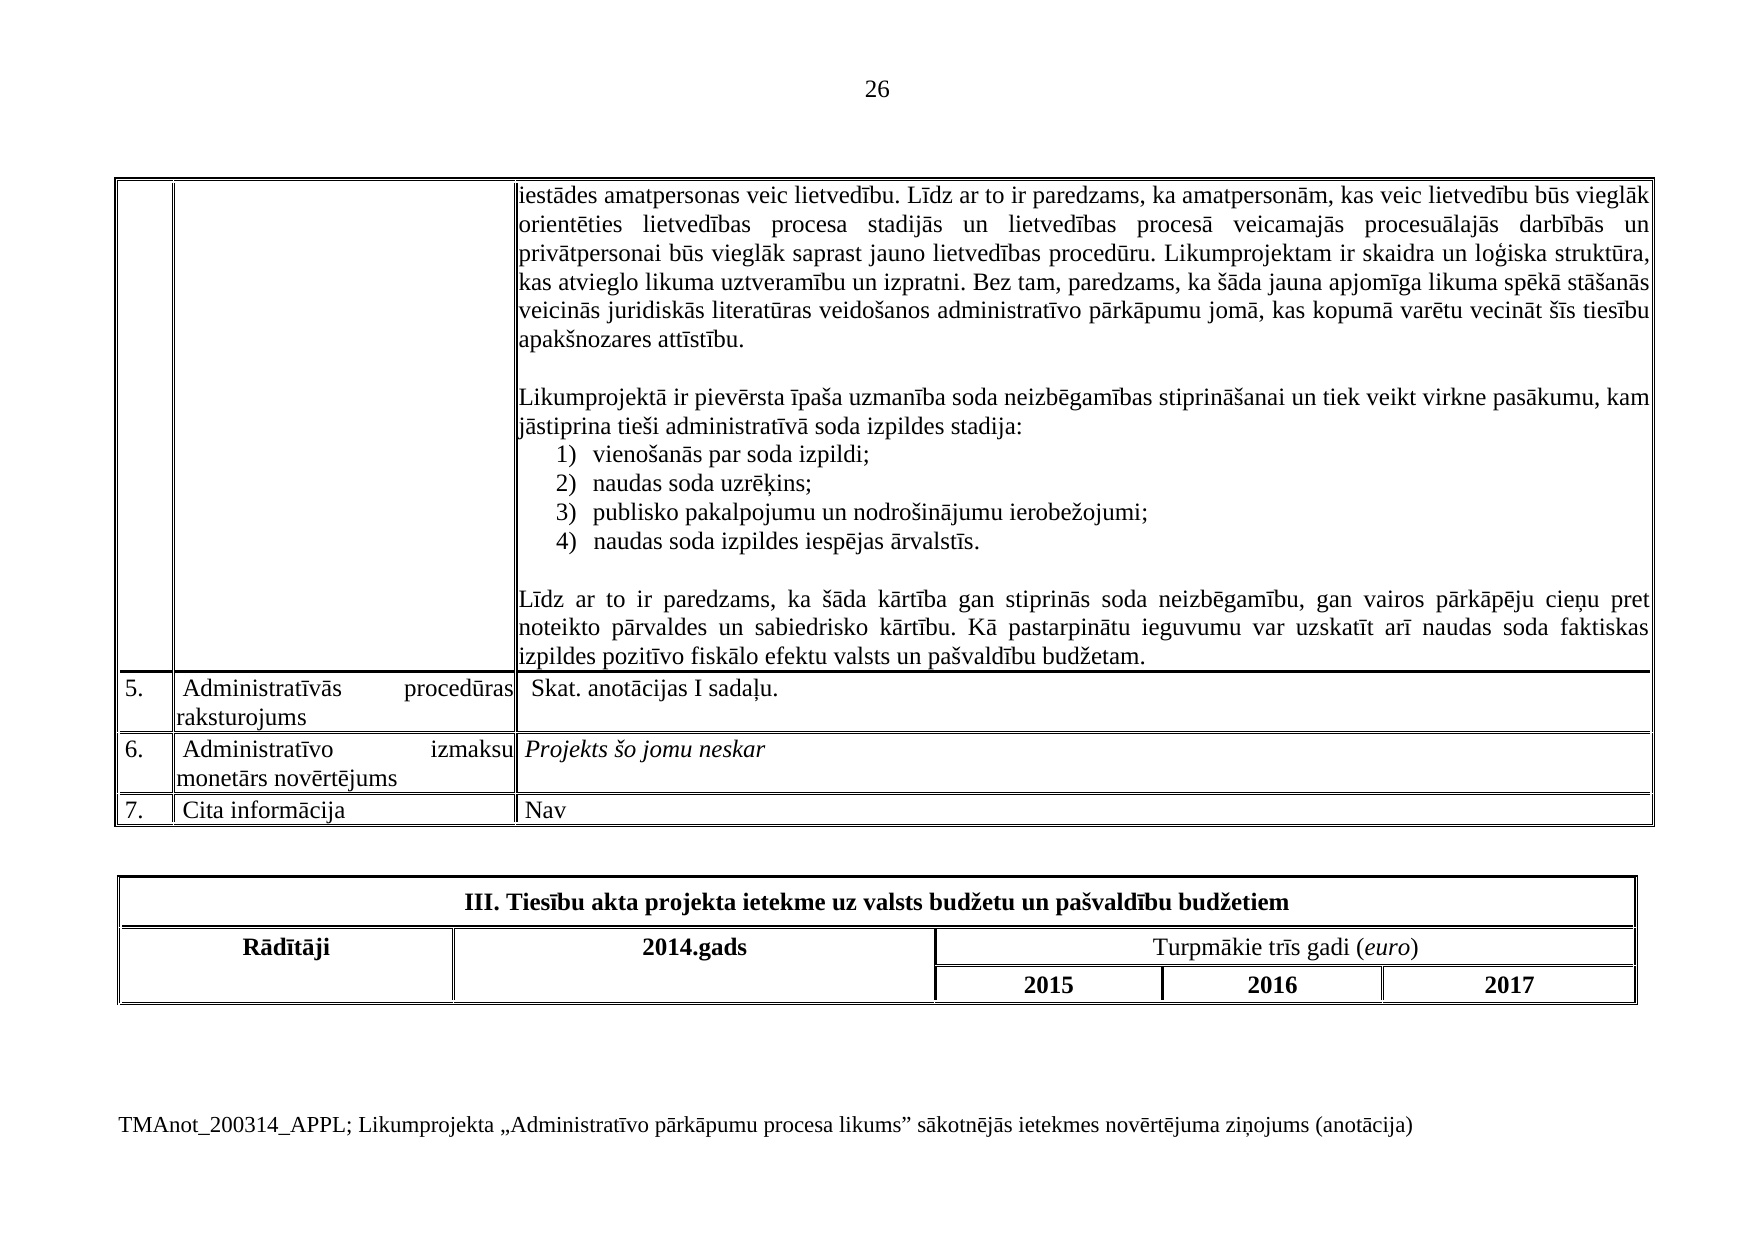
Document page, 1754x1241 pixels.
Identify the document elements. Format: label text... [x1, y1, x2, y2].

table_cell Skat. anotācijas I sadaļu. [518, 670, 1652, 731]
table_cell 2016 [1162, 967, 1383, 1002]
table_cell 2015 [935, 967, 1162, 1002]
table_header III. Tiesību akta projekta ietekme uz valsts budžetu un pašvaldību budžetiem [120, 878, 1634, 925]
table_cell Cita informācija [174, 791, 516, 823]
table_cell 5. [118, 670, 172, 731]
table_cell Turpmākie trīs gadi (euro) [937, 925, 1635, 964]
table_cell Nav [516, 791, 1652, 823]
table_cell Rādītāji [120, 925, 454, 1002]
table_cell Projekts šo jomu neskar [516, 731, 1653, 791]
table_cell 2014.gads [454, 929, 935, 1002]
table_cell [516, 181, 1652, 670]
table_cell 2017 [1383, 964, 1636, 1002]
table_cell Administratīvo izmaksu monetārs novērtējums [175, 734, 514, 791]
table_cell 6. [116, 731, 174, 791]
table_cell 7. [118, 791, 174, 823]
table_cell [174, 179, 516, 670]
table_cell Administratīvās procedūras raksturojums [175, 673, 514, 731]
table_cell 4. [118, 181, 174, 670]
